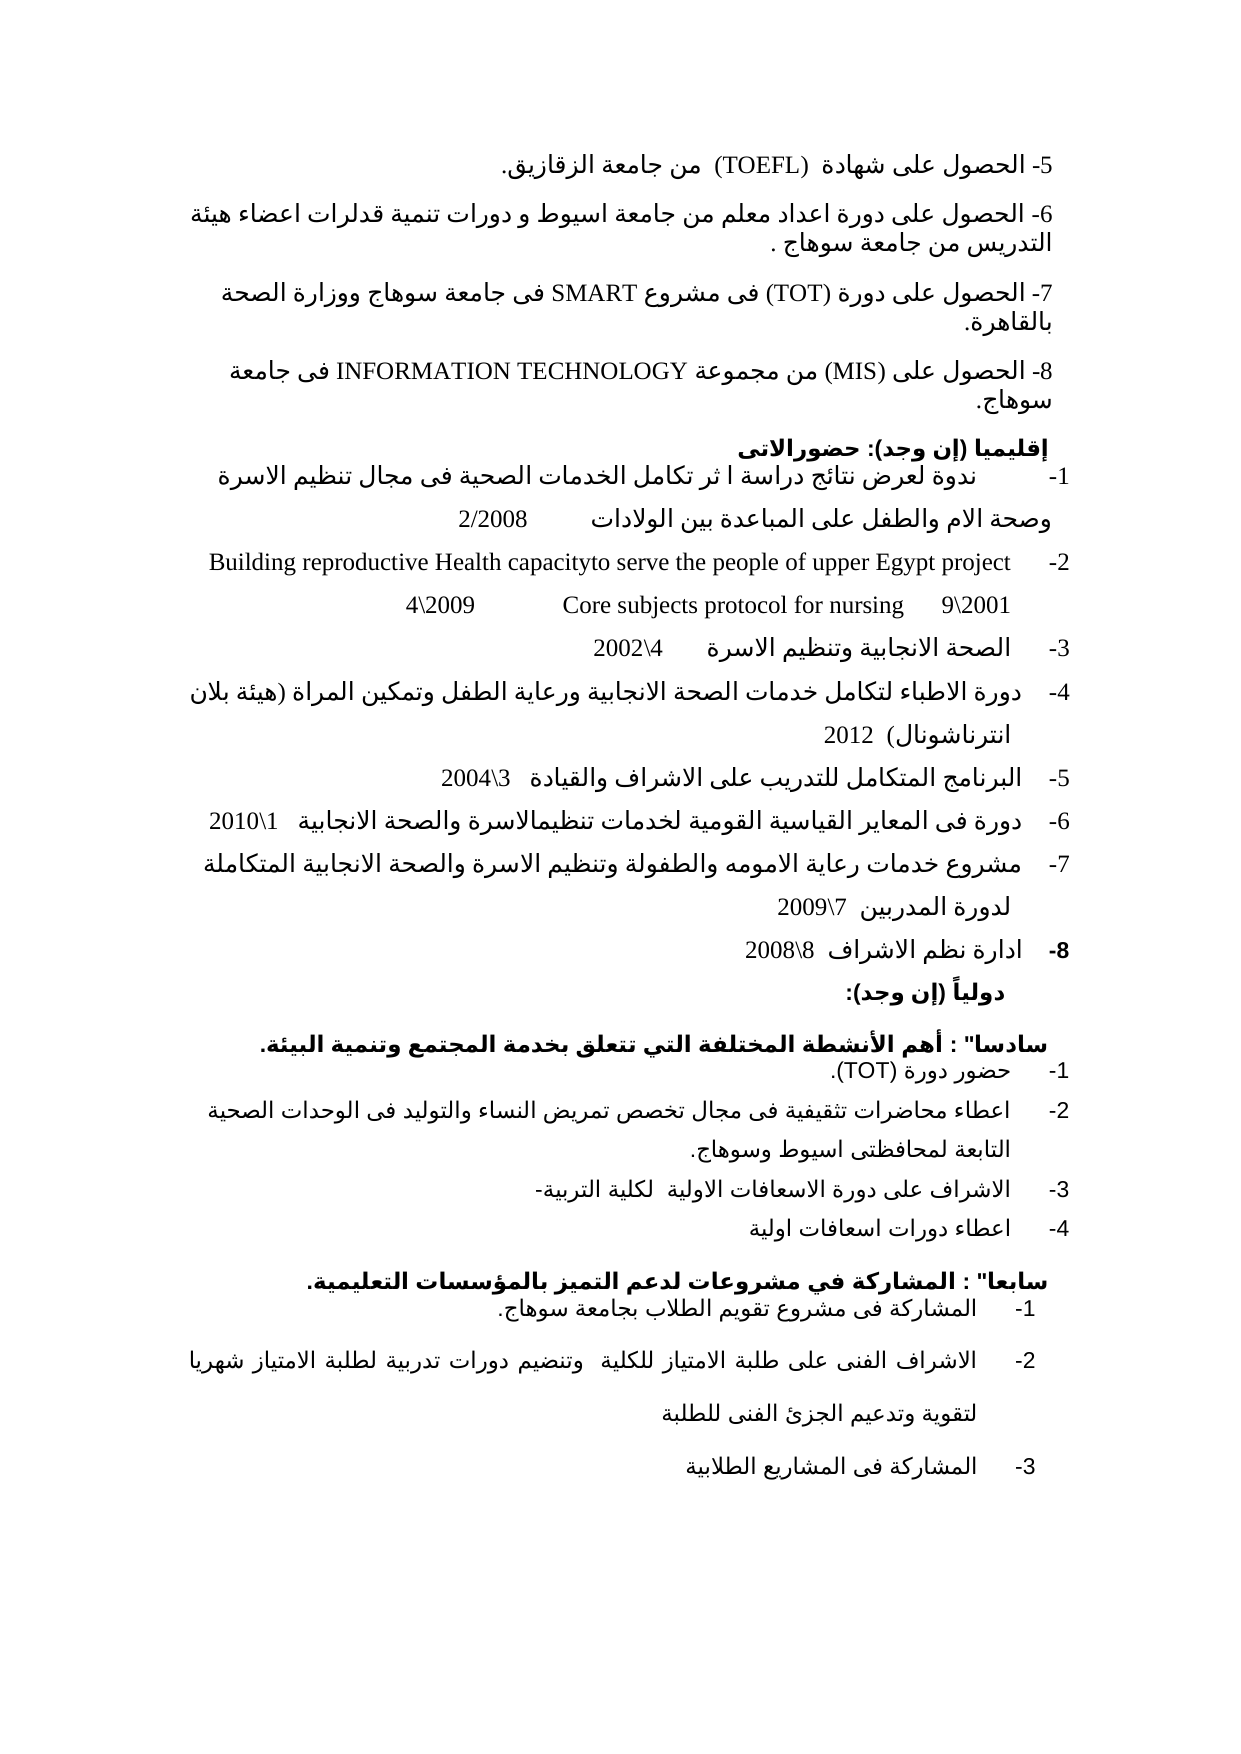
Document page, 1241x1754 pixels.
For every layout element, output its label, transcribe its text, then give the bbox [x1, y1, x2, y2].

text 8- الحصول على (MIS) من مجموعة INFORMATION TECHNOLOGY فى جامعة سوهاج. [187, 356, 1053, 414]
list المشاركة فى المشاريع الطلابية [187, 1453, 1015, 1479]
list Building reproductive Health capacityto serve the people of upper Egypt project 4\2009 Core subjects protocol for nursing 9\2001 [187, 547, 1049, 619]
list دورة الاطباء لتكامل خدمات الصحة الانجابية ورعاية الطفل وتمكين المراة (هيئة بلان انترناشونال) 2012 [187, 677, 1049, 748]
text إقليميا (إن وجد): حضورالاتى [187, 434, 1053, 461]
text سابعا" : المشاركة في مشروعات لدعم التميز بالمؤسسات التعليمية. [187, 1268, 1053, 1294]
list ادارة نظم الاشراف 8\2008 [187, 935, 1049, 964]
text دولياً (إن وجد): [187, 978, 1011, 1005]
text 7- الحصول على دورة (TOT) فى مشروع SMART فى جامعة سوهاج ووزارة الصحة بالقاهرة. [187, 278, 1053, 335]
list دورة فى المعاير القياسية القومية لخدمات تنظيمالاسرة والصحة الانجابية 1\2010 [187, 806, 1049, 835]
list مشروع خدمات رعاية الامومه والطفولة وتنظيم الاسرة والصحة الانجابية المتكاملة لدورة المدربين 7\2009 [187, 849, 1049, 921]
list حضور دورة (TOT). [187, 1057, 1049, 1084]
list الاشراف على دورة الاسعافات الاولية لكلية التربية- [187, 1176, 1049, 1202]
list اعطاء محاضرات تثقيفية فى مجال تخصص تمريض النساء والتوليد فى الوحدات الصحية التابعة لمحافظتى اسيوط وسوهاج. [187, 1097, 1049, 1163]
list الاشراف الفنى على طلبة الامتياز للكلية وتنضيم دورات تدربية لطلبة الامتياز شهريا لتقوية وتدعيم الجزئ الفنى للطلبة [187, 1347, 1015, 1426]
list اعطاء دورات اسعافات اولية [187, 1215, 1049, 1242]
list البرنامج المتكامل للتدريب على الاشراف والقيادة 3\2004 [187, 763, 1049, 792]
list الصحة الانجابية وتنظيم الاسرة 4\2002 [187, 633, 1049, 662]
list المشاركة فى مشروع تقويم الطلاب بجامعة سوهاج. [187, 1294, 1015, 1321]
text 5- الحصول على شهادة (TOEFL) من جامعة الزقازيق. [187, 150, 1053, 179]
text 6- الحصول على دورة اعداد معلم من جامعة اسيوط و دورات تنمية قدلرات اعضاء هيئة التدريس من جامعة سوهاج . [187, 199, 1053, 257]
text سادسا" : أهم الأنشطة المختلفة التي تتعلق بخدمة المجتمع وتنمية البيئة. [187, 1031, 1053, 1057]
list ندوة لعرض نتائج دراسة ا ثر تكامل الخدمات الصحية فى مجال تنظيم الاسرة وصحة الام والطفل على المباعدة بين الولادات 2/2008 [187, 461, 1052, 533]
